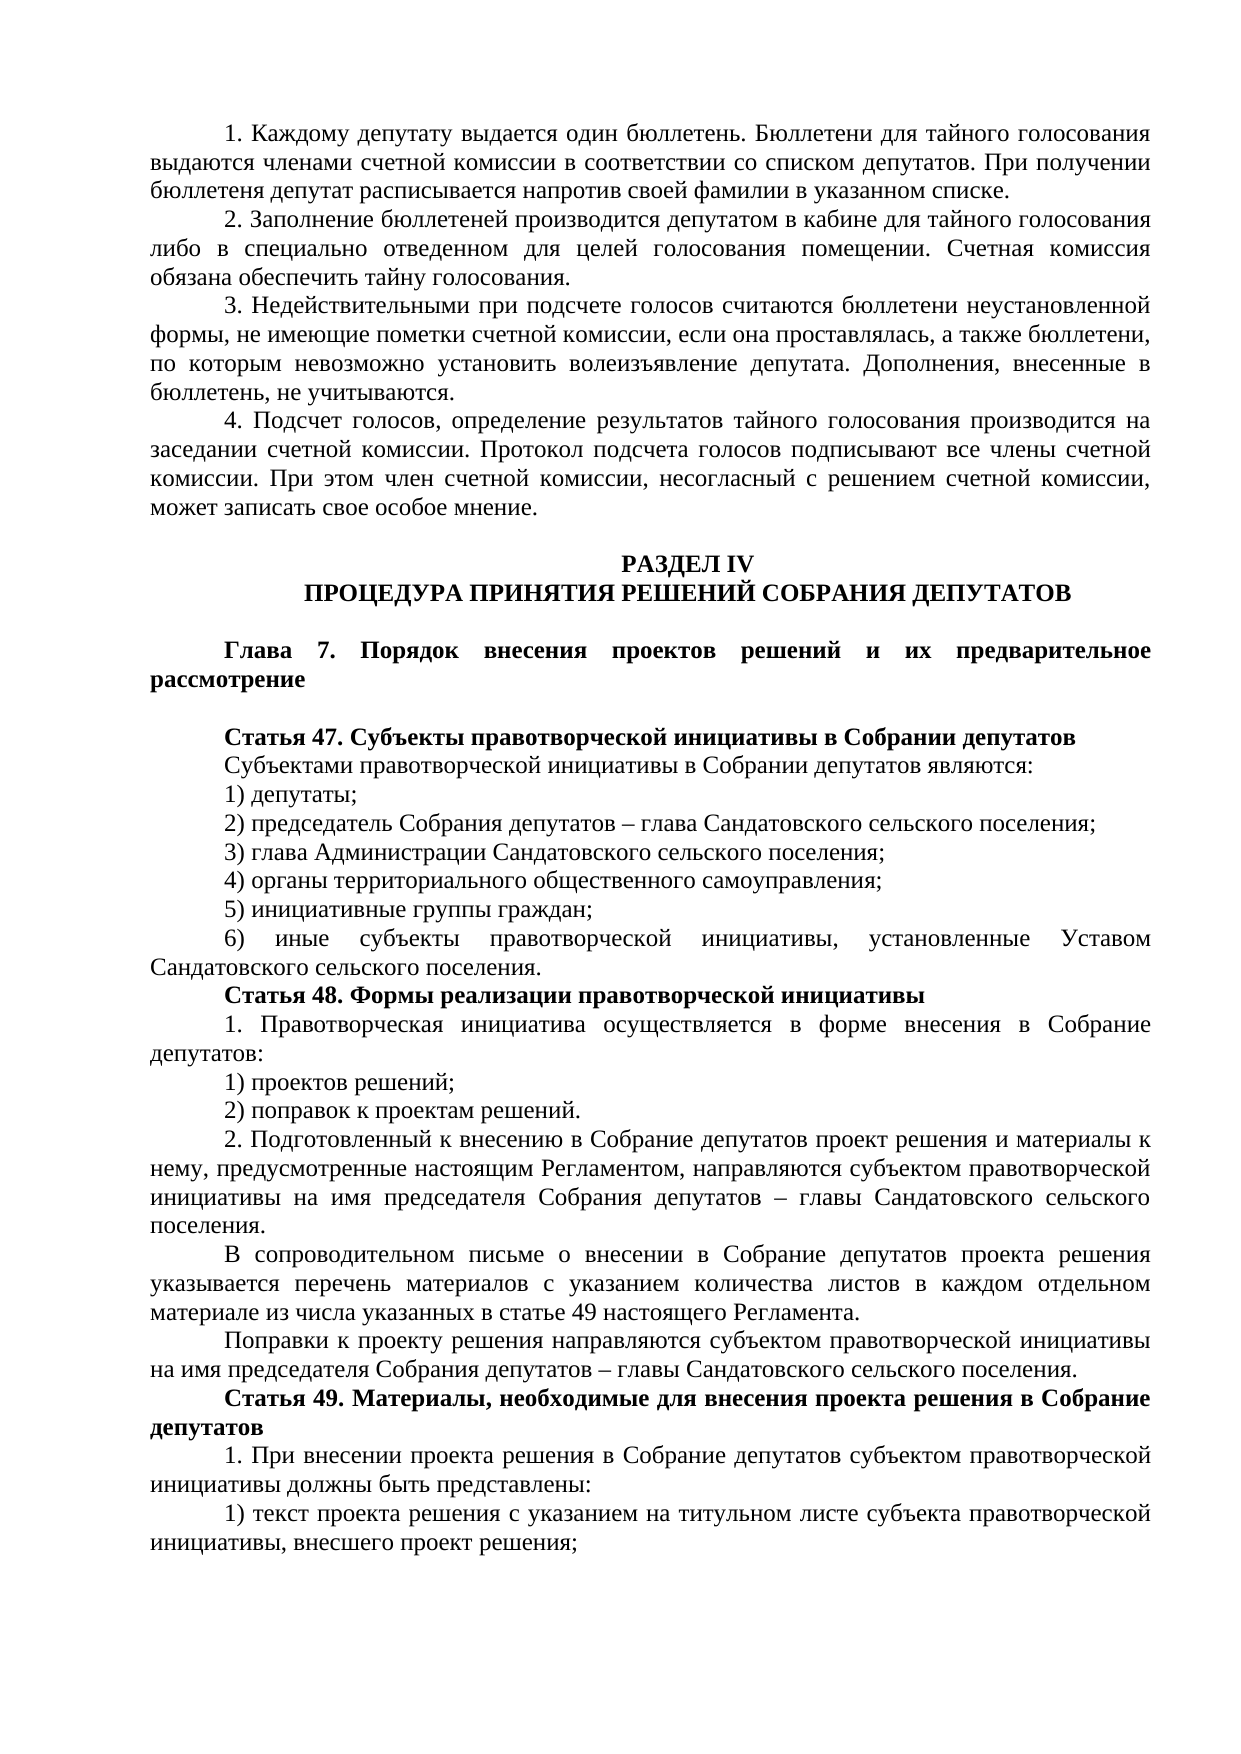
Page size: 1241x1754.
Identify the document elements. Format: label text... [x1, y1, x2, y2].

text 5) инициативные группы граждан; [150, 894, 1152, 923]
text 3) глава Администрации Сандатовского сельского поселения; [150, 837, 1152, 866]
text 1) проектов решений; [150, 1067, 1152, 1096]
text 1. При внесении проекта решения в Собрание депутатов субъектом правотворческой инициативы должны быть представлены: [150, 1441, 1152, 1498]
text 1. Каждому депутату выдается один бюллетень. Бюллетени для тайного голосования выдаются членами счетной комиссии в соответствии со списком депутатов. При получении бюллетеня депутат расписывается напротив своей фамилии в указанном списке. [150, 118, 1152, 204]
text Статья 49. Материалы, необходимые для внесения проекта решения в Собрание депутатов [150, 1383, 1152, 1441]
text 2. Подготовленный к внесению в Собрание депутатов проект решения и материалы к нему, предусмотренные настоящим Регламентом, направляются субъектом правотворческой инициативы на имя председателя Собрания депутатов – главы Сандатовского сельского поселения. [150, 1124, 1152, 1239]
text 2) председатель Собрания депутатов – глава Сандатовского сельского поселения; [150, 808, 1152, 837]
text 1) текст проекта решения с указанием на титульном листе субъекта правотворческой инициативы, внесшего проект решения; [150, 1498, 1152, 1556]
text Субъектами правотворческой инициативы в Собрании депутатов являются: [150, 751, 1152, 779]
text 4. Подсчет голосов, определение результатов тайного голосования производится на заседании счетной комиссии. Протокол подсчета голосов подписывают все члены счетной комиссии. При этом член счетной комиссии, несогласный с решением счетной комиссии, может записать свое особое мнение. [150, 406, 1152, 521]
text 1. Правотворческая инициатива осуществляется в форме внесения в Собрание депутатов: [150, 1009, 1152, 1067]
text Статья 47. Субъекты правотворческой инициативы в Собрании депутатов [150, 722, 1152, 751]
text Глава 7. Порядок внесения проектов решений и их предварительное рассмотрение [150, 636, 1152, 693]
text РАЗДЕЛ IV [150, 549, 1152, 578]
text 6) иные субъекты правотворческой инициативы, установленные Уставом Сандатовского сельского поселения. [150, 923, 1152, 981]
text 2. Заполнение бюллетеней производится депутатом в кабине для тайного голосования либо в специально отведенном для целей голосования помещении. Счетная комиссия обязана обеспечить тайну голосования. [150, 204, 1152, 291]
text Поправки к проекту решения направляются субъектом правотворческой инициативы на имя председателя Собрания депутатов – главы Сандатовского сельского поселения. [150, 1326, 1152, 1383]
text 3. Недействительными при подсчете голосов считаются бюллетени неустановленной формы, не имеющие пометки счетной комиссии, если она проставлялась, а также бюллетени, по которым невозможно установить волеизъявление депутата. Дополнения, внесенные в бюллетень, не учитываются. [150, 291, 1152, 406]
text Статья 48. Формы реализации правотворческой инициативы [150, 981, 1152, 1009]
text В сопроводительном письме о внесении в Собрание депутатов проекта решения указывается перечень материалов с указанием количества листов в каждом отдельном материале из числа указанных в статье 49 настоящего Регламента. [150, 1239, 1152, 1326]
text ПРОЦЕДУРА ПРИНЯТИЯ РЕШЕНИЙ СОБРАНИЯ ДЕПУТАТОВ [150, 578, 1152, 607]
text 2) поправок к проектам решений. [150, 1096, 1152, 1124]
text 4) органы территориального общественного самоуправления; [150, 866, 1152, 894]
text 1) депутаты; [150, 779, 1152, 808]
